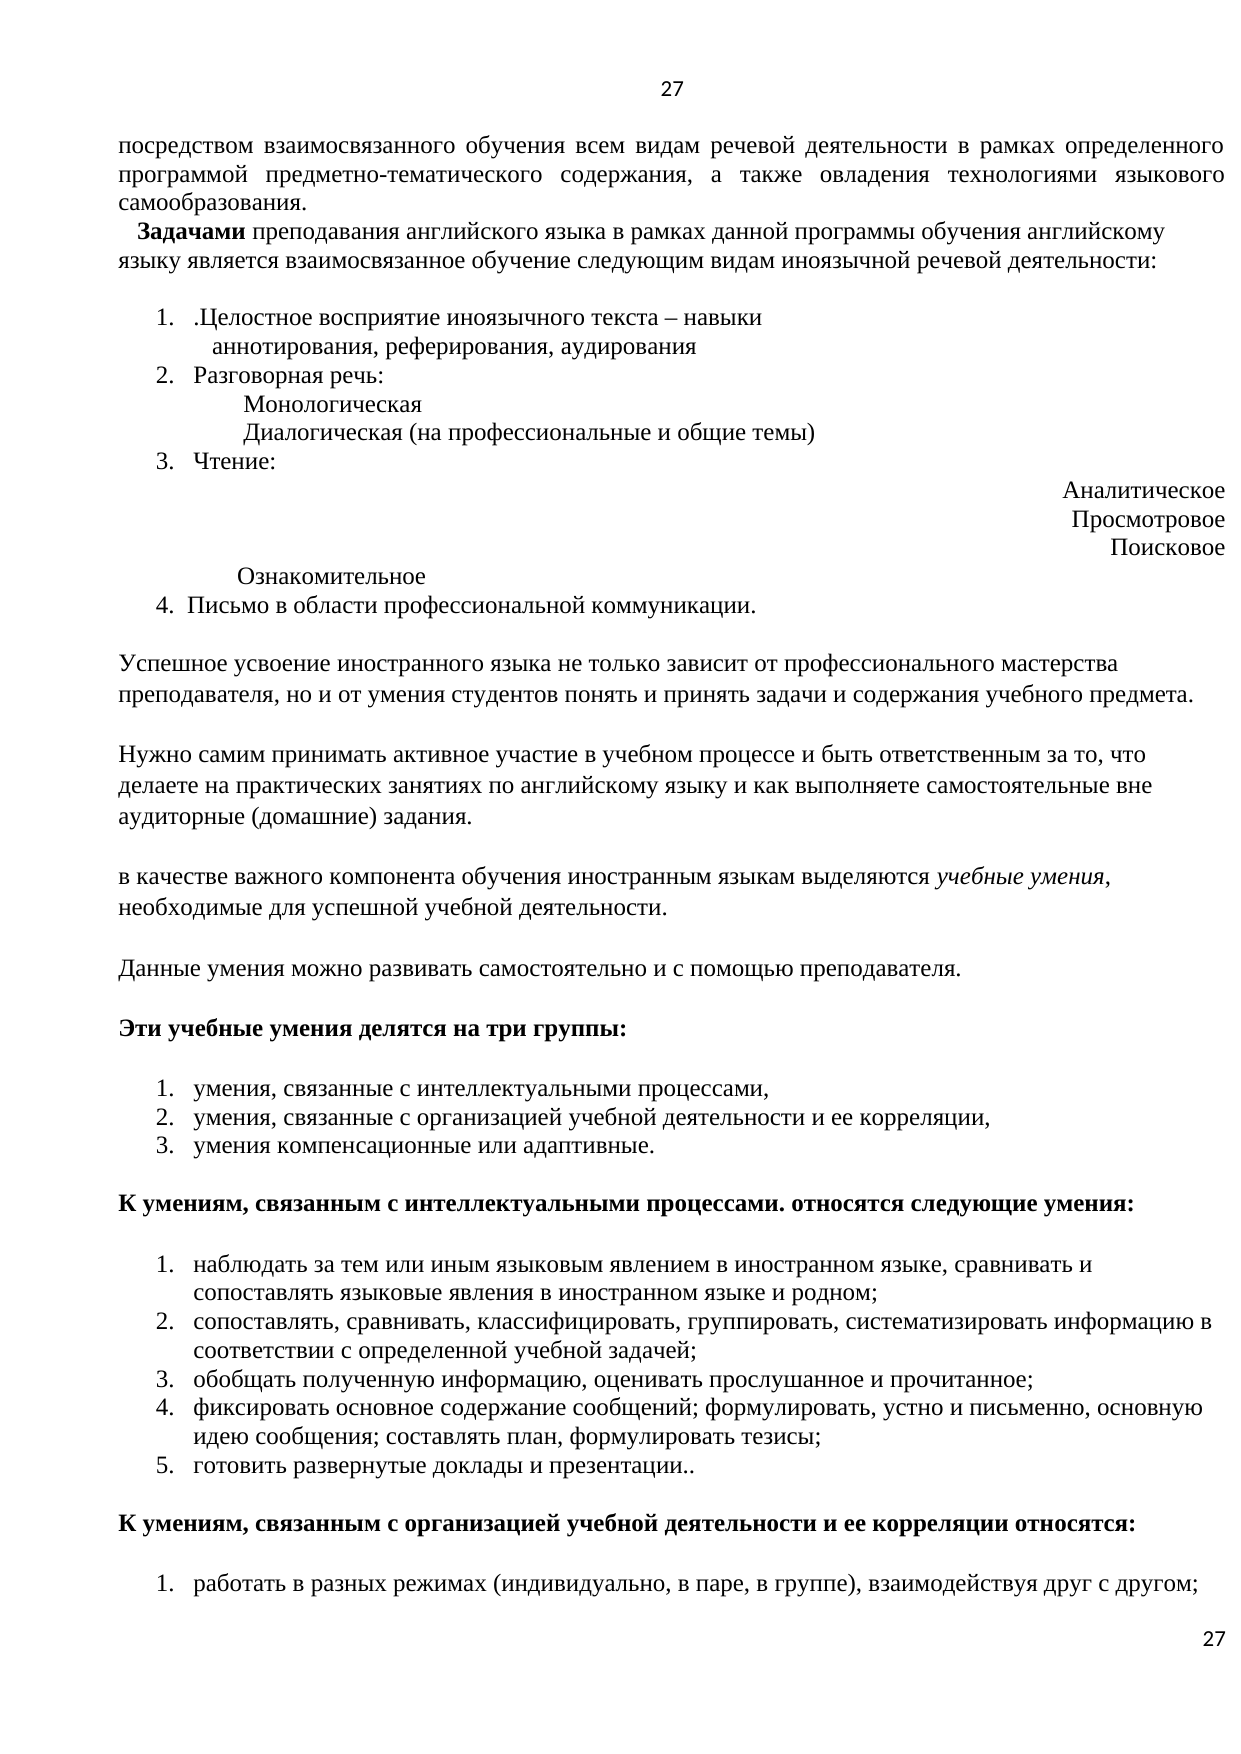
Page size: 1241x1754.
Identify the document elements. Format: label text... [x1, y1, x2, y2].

list готовить развернутые доклады и презентации.. [156, 1450, 1226, 1479]
text Эти учебные умения делятся на три группы: [118, 1013, 1226, 1042]
list обобщать полученную информацию, оценивать прослушанное и прочитанное; [156, 1364, 1226, 1392]
list .Целостное восприятие иноязычного текста – навыки аннотирования, реферирования, аудирования [156, 302, 1226, 360]
text К умениям, связанным с организацией учебной деятельности и ее корреляции относятся: [118, 1508, 1226, 1537]
text К умениям, связанным с интеллектуальными процессами. относятся следующие умения: [118, 1188, 1226, 1217]
list Чтение: Аналитическое Просмотровое Поисковое Ознакомительное [156, 446, 1226, 590]
list работать в разных режимах (индивидуально, в паре, в группе), взаимодействуя друг с другом; [156, 1568, 1226, 1597]
list умения, связанные с интеллектуальными процессами, [156, 1073, 1226, 1102]
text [118, 130, 1226, 216]
list фиксировать основное содержание сообщений; формулировать, устно и письменно, основную идею сообщения; составлять план, формулировать тезисы; [156, 1392, 1226, 1450]
text Данные умения можно развивать самостоятельно и с помощью преподавателя. [118, 953, 1226, 981]
list умения компенсационные или адаптивные. [156, 1131, 1226, 1159]
text 4. Письмо в области профессиональной коммуникации. [156, 590, 1226, 619]
text в качестве важного компонента обучения иностранным языкам выделяются учебные умения, необходимые для успешной учебной деятельности. [118, 861, 1226, 921]
list умения, связанные с организацией учебной деятельности и ее корреляции, [156, 1102, 1226, 1131]
list наблюдать за тем или иным языковым явлением в иностранном языке, сравнивать и сопоставлять языковые явления в иностранном языке и родном; [156, 1249, 1226, 1306]
text Успешное усвоение иностранного языка не только зависит от профессионального мастерства преподавателя, но и от умения студентов понять и принять задачи и содержания учебного предмета. [118, 648, 1226, 708]
list Разговорная речь: Монологическая Диалогическая (на профессиональные и общие темы) [156, 360, 1226, 446]
text Нужно самим принимать активное участие в учебном процессе и быть ответственным за то, что делаете на практических занятиях по английскому языку и как выполняете самостоятельные вне аудиторные (домашние) задания. [118, 739, 1226, 830]
list сопоставлять, сравнивать, классифицировать, группировать, систематизировать информацию в соответствии с определенной учебной задачей; [156, 1306, 1226, 1364]
text Задачами преподавания английского языка в рамках данной программы обучения английскому языку является взаимосвязанное обучение следующим видам иноязычной речевой деятельности: [118, 216, 1226, 274]
